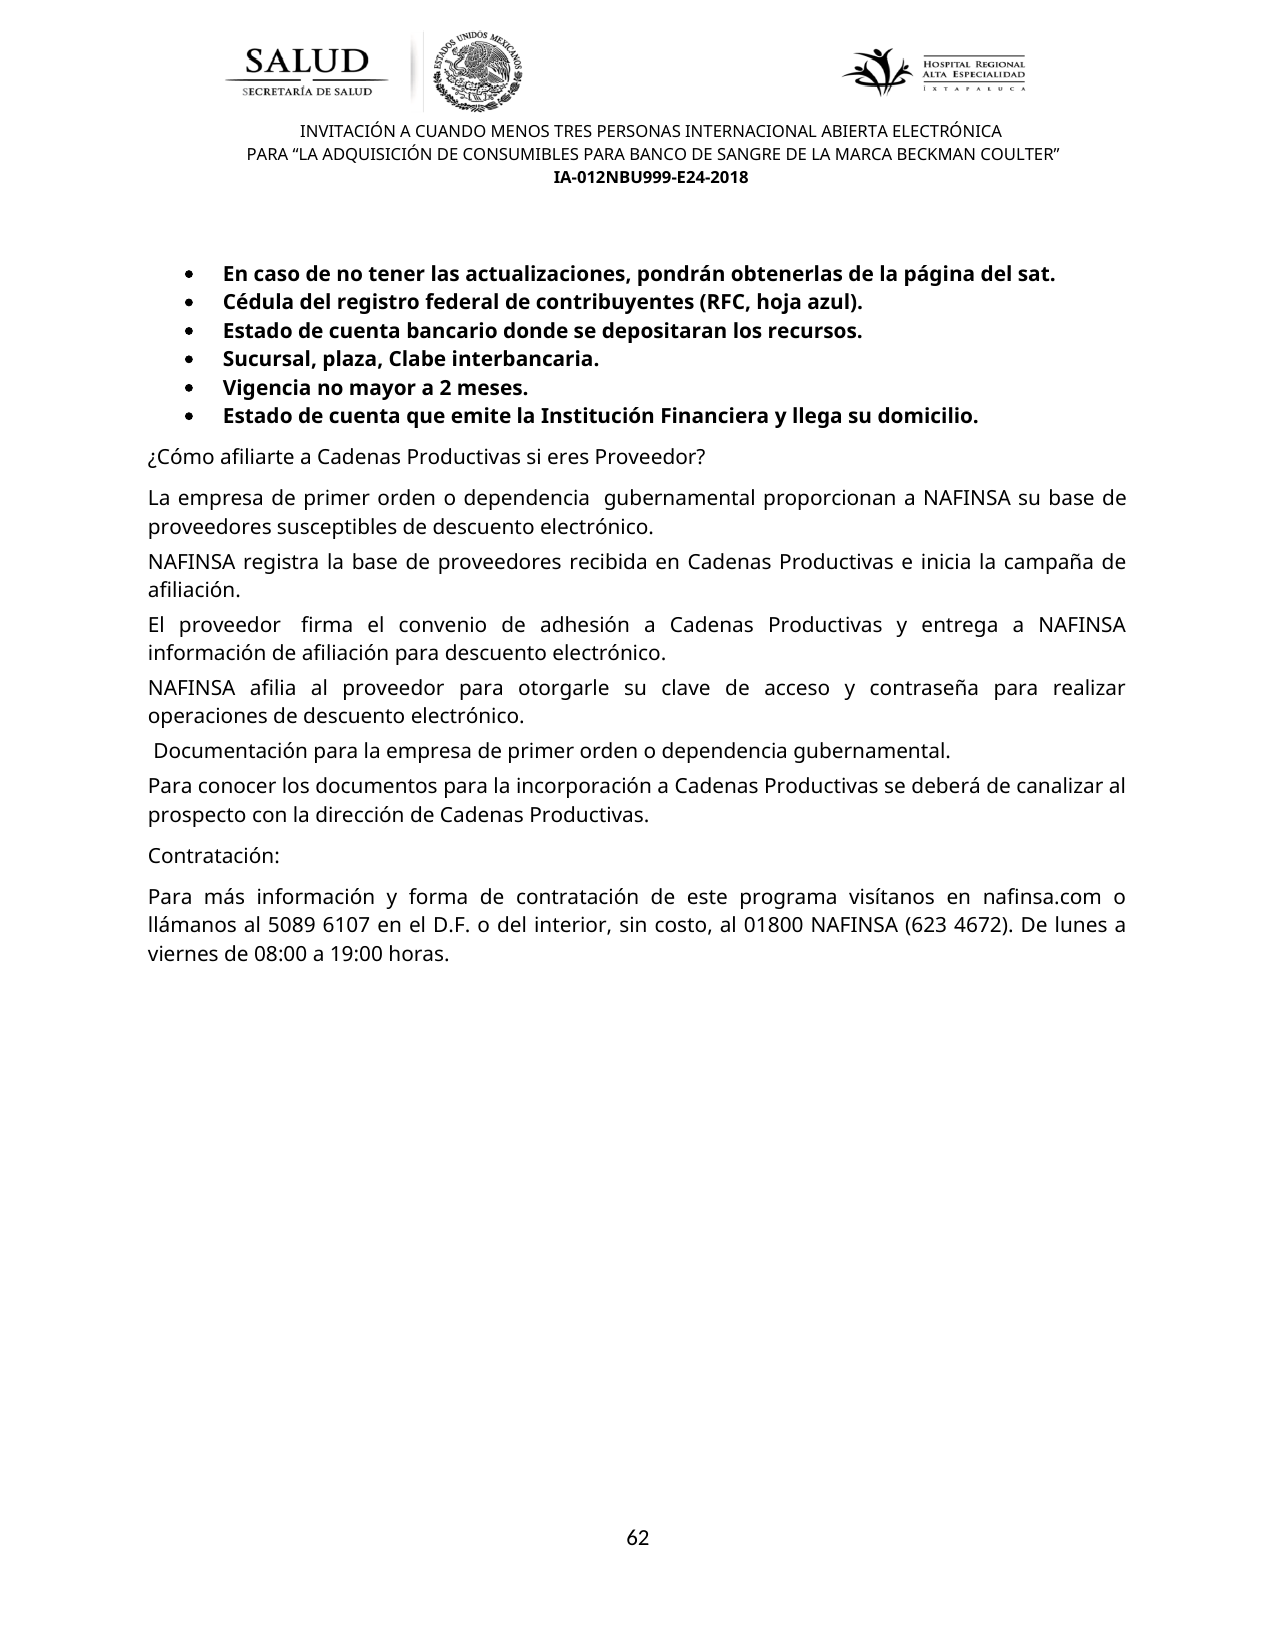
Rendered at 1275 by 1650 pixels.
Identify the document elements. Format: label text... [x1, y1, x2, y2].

text ¿Cómo afiliarte a Cadenas Productivas si eres Proveedor? [148, 442, 1127, 471]
list Estado de cuenta que emite la Institución Financiera y llega su domicilio. [185, 401, 1127, 430]
list Vigencia no mayor a 2 meses. [185, 373, 1127, 401]
text Documentación para la empresa de primer orden o dependencia gubernamental. [148, 736, 1127, 765]
text Para conocer los documentos para la incorporación a Cadenas Productivas se deberá de canalizar al prospecto con la dirección de Cadenas Productivas. [148, 771, 1127, 828]
list Sucursal, plaza, Clabe interbancaria. [185, 344, 1127, 373]
text La empresa de primer orden o dependencia gubernamental proporcionan a NAFINSA su base de proveedores susceptibles de descuento electrónico. [148, 483, 1127, 540]
text NAFINSA registra la base de proveedores recibida en Cadenas Productivas e inicia la campaña de afiliación. [148, 547, 1127, 604]
text El proveedor firma el convenio de adhesión a Cadenas Productivas y entrega a NAFINSA información de afiliación para descuento electrónico. [148, 610, 1127, 667]
text Para más información y forma de contratación de este programa visítanos en nafinsa.com o llámanos al 5089 6107 en el D.F. o del interior, sin costo, al 01800 NAFINSA (623 4672). De lunes a viernes de 08:00 a 19:00 horas. [148, 882, 1127, 967]
list En caso de no tener las actualizaciones, pondrán obtenerlas de la página del sat. [185, 202, 1127, 287]
text Contratación: [148, 841, 1127, 869]
list Cédula del registro federal de contribuyentes (RFC, hoja azul). [185, 287, 1127, 316]
text NAFINSA afilia al proveedor para otorgarle su clave de acceso y contraseña para realizar operaciones de descuento electrónico. [148, 673, 1127, 730]
list Estado de cuenta bancario donde se depositaran los recursos. [185, 316, 1127, 344]
